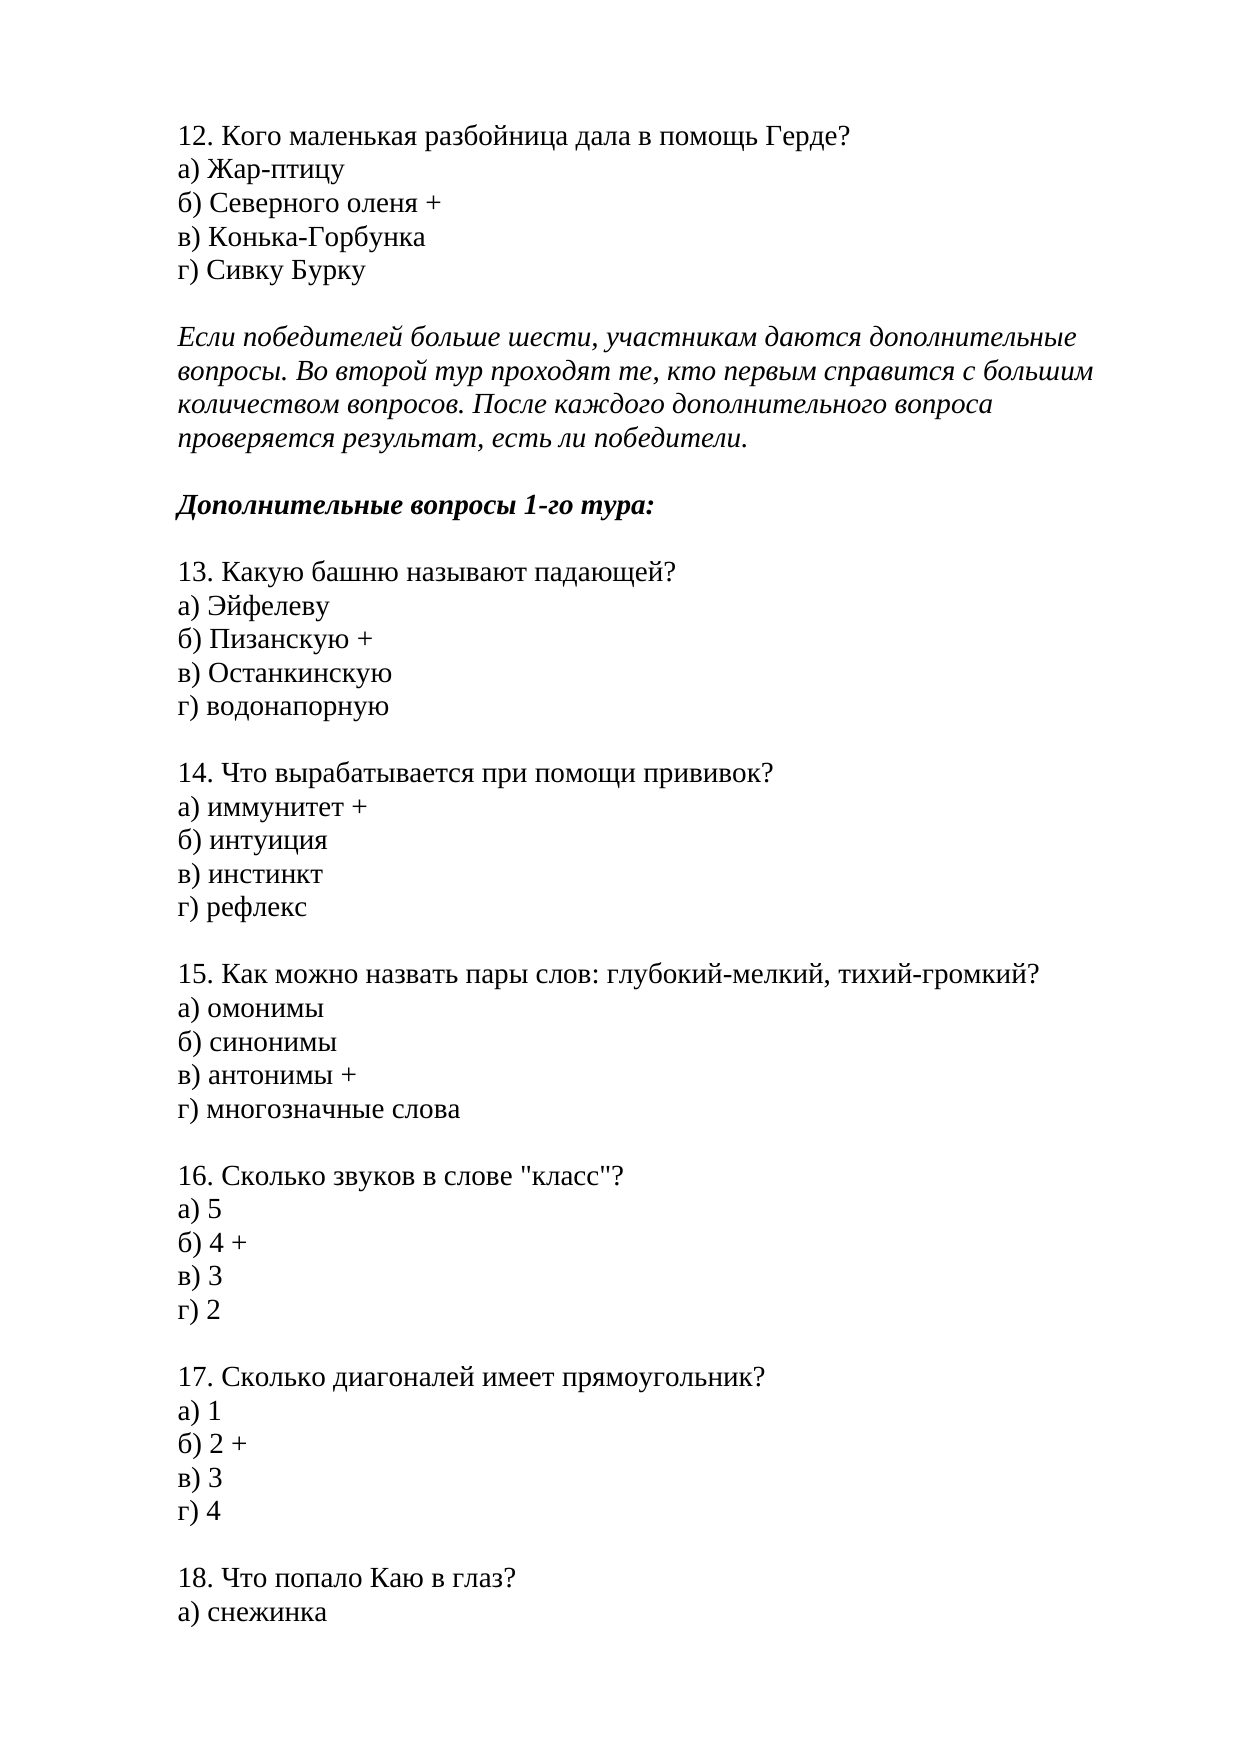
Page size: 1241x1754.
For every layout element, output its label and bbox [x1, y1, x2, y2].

text [177, 118, 1152, 1627]
